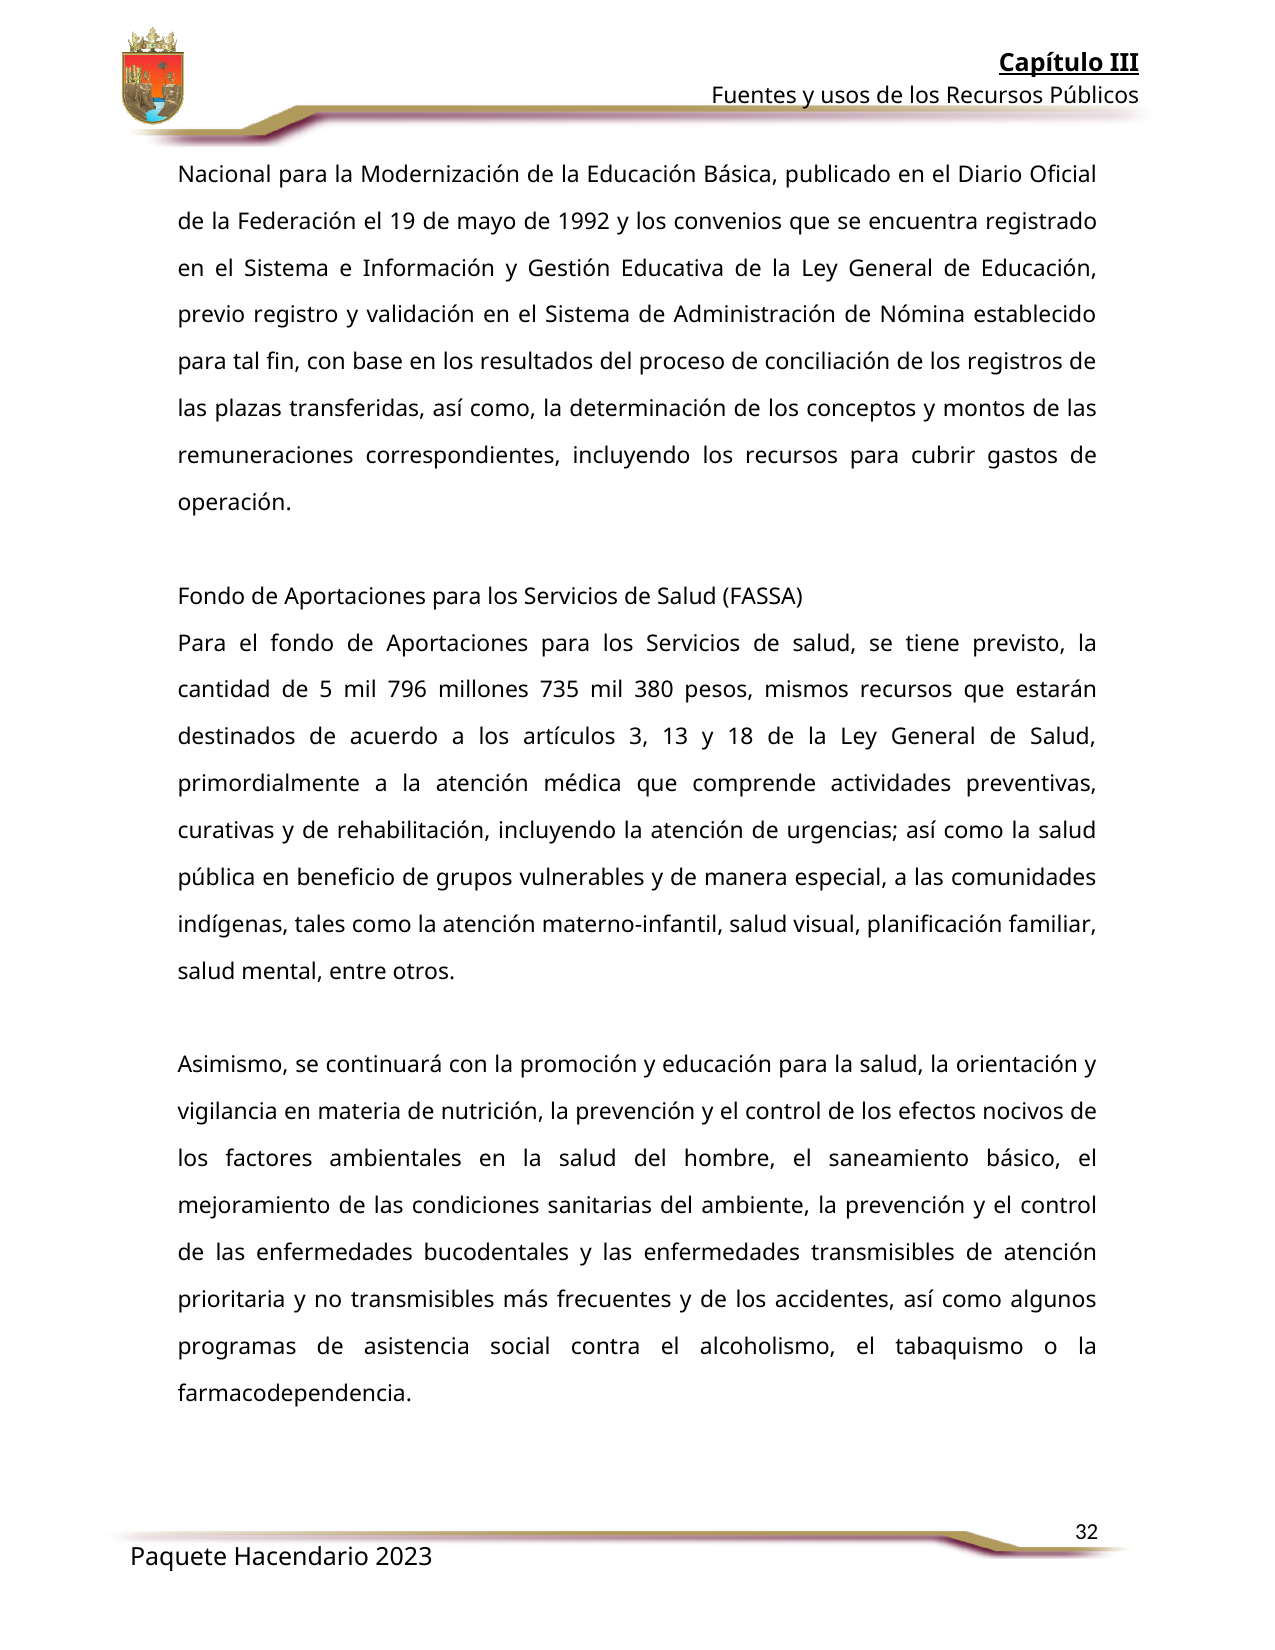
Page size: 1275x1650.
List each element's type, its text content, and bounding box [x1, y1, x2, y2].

picture [311, 1553, 318, 1559]
picture [120, 27, 1207, 147]
picture [357, 1553, 364, 1559]
text Asimismo, se continuará con la promoción y educación para la salud, la orientación y vigilancia en materia de nutrición, la prevención y el control de los efectos nocivos de los factores ambientales en la salud del hombre, el saneamiento básico, el mejoramiento de las condiciones sanitarias del ambiente, la prevención y el control de las enfermedades bucodentales y las enfermedades transmisibles de atención prioritaria y no transmisibles más frecuentes y de los accidentes, así como algunos programas de asistencia social contra el alcoholismo, el tabaquismo o la farmacodependencia. [177, 1048, 1098, 1408]
picture [163, 1553, 170, 1559]
text Para el fondo de Aportaciones para los Servicios de salud, se tiene previsto, la cantidad de 5 mil 796 millones 735 mil 380 pesos, mismos recursos que estarán destinados de acuerdo a los artículos 3, 13 y 18 de la Ley General de Salud, primordialmente a la atención médica que comprende actividades preventivas, curativas y de rehabilitación, incluyendo la atención de urgencias; así como la salud pública en beneficio de grupos vulnerables y de manera especial, a las comunidades indígenas, tales como la atención materno-infantil, salud visual, planificación familiar, salud mental, entre otros. [177, 627, 1098, 986]
text Fondo de Aportaciones para los Servicios de Salud (FASSA) [177, 580, 1098, 611]
picture [55, 1528, 1142, 1559]
picture [296, 1553, 303, 1559]
picture [135, 1549, 142, 1556]
picture [392, 1549, 400, 1559]
